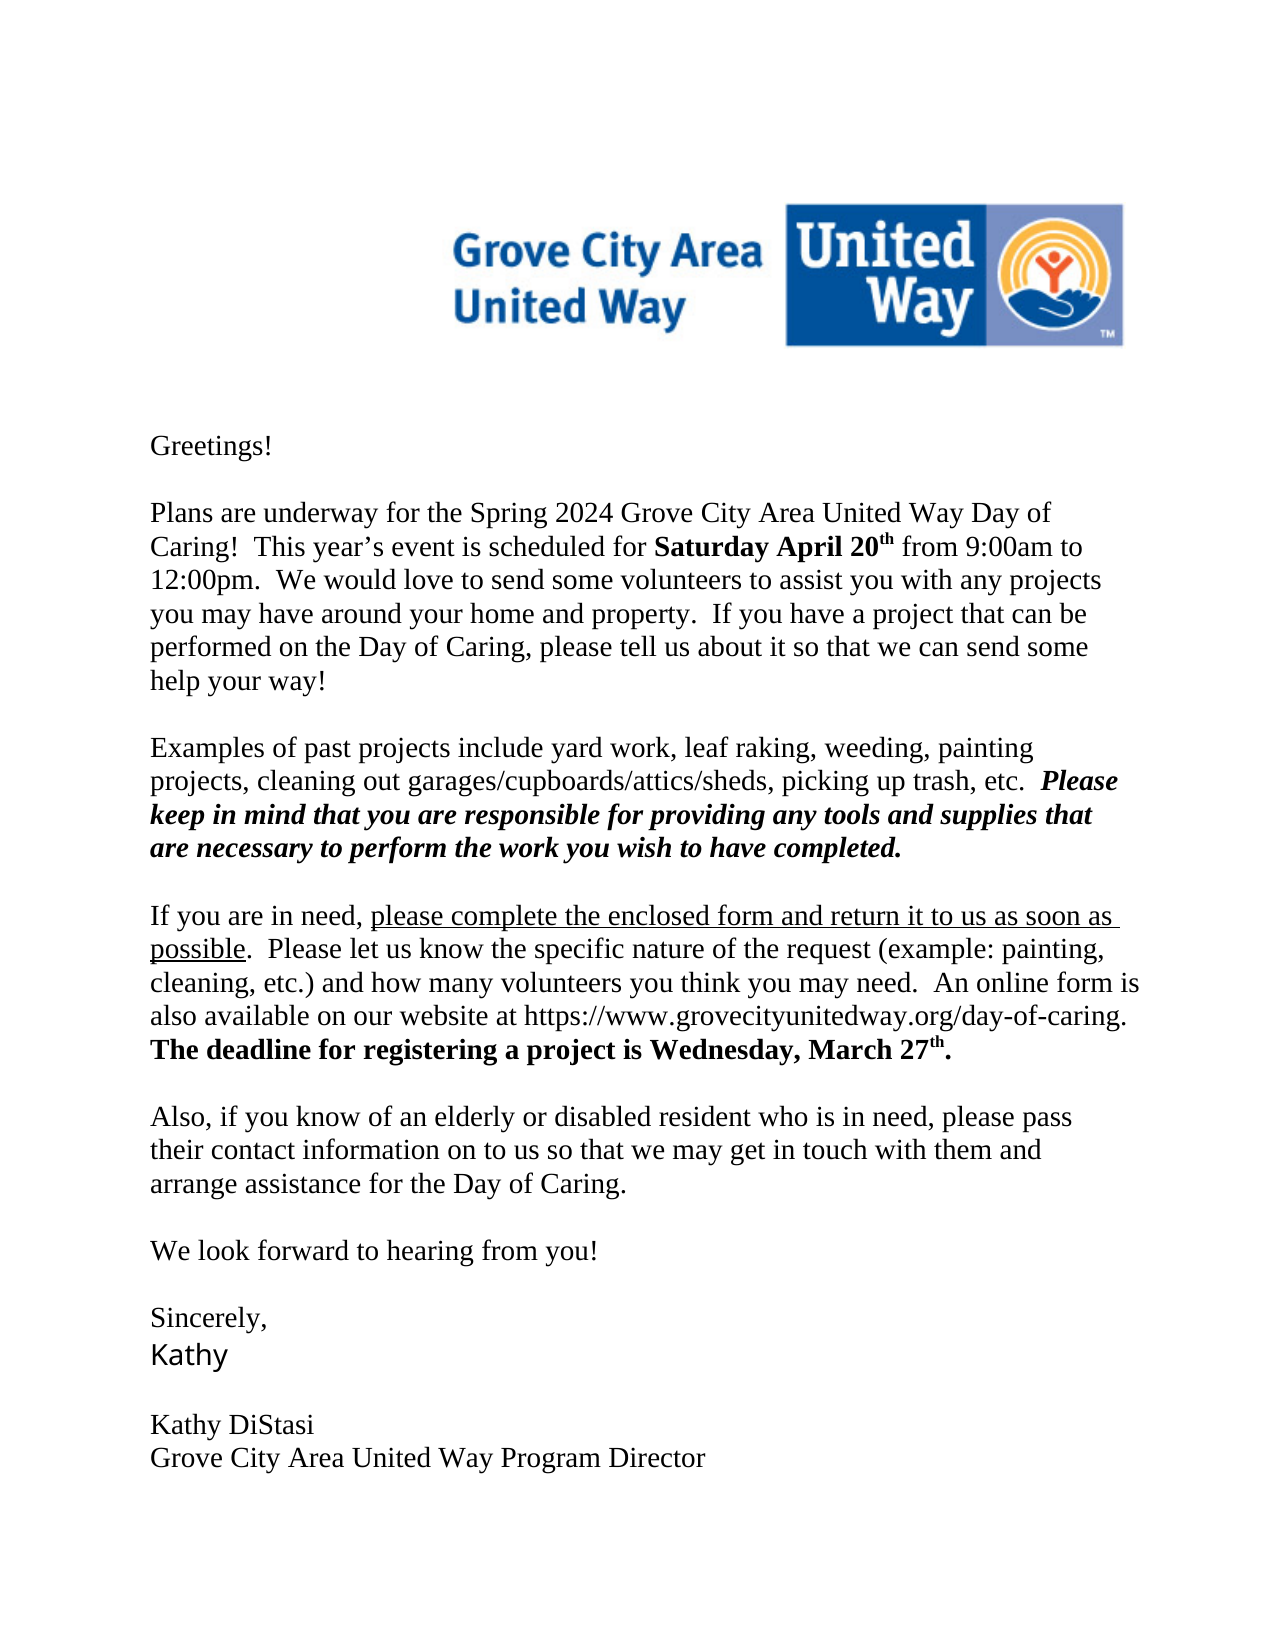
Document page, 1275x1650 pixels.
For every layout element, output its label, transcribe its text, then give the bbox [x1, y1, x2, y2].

text Kathy [150, 1334, 1125, 1373]
picture [430, 202, 1126, 349]
text Kathy DiStasi [150, 1407, 1125, 1441]
text Plans are underway for the Spring 2024 Grove City Area United Way Day of Caring! This year’s event is scheduled for Saturday April 20th from 9:00am to 12:00pm. We would love to send some volunteers to assist you with any projects you may have around your home and property. If you have a project that can be performed on the Day of Caring, please tell us about it so that we can send some help your way! [150, 495, 1125, 696]
text Sincerely, [150, 1300, 1125, 1334]
text Greetings! [150, 428, 1125, 462]
text Examples of past projects include yard work, leaf raking, weeding, painting projects, cleaning out garages/cupboards/attics/sheds, picking up trash, etc. Please keep in mind that you are responsible for providing any tools and supplies that are necessary to perform the work you wish to have completed. [150, 730, 1125, 864]
text If you are in need, please complete the enclosed form and return it to us as soon as possible. Please let us know the specific nature of the request (example: painting, cleaning, etc.) and how many volunteers you think you may need. An online form is also available on our website at https://www.grovecityunitedway.org/day-of-caring. The deadline for registering a project is Wednesday, March 27th. [150, 898, 1153, 1065]
text Also, if you know of an elderly or disabled resident who is in need, please pass their contact information on to us so that we may get in touch with them and arrange assistance for the Day of Caring. [150, 1099, 1125, 1199]
text We look forward to hearing from you! [150, 1233, 1125, 1267]
text Grove City Area United Way Program Director [150, 1441, 1125, 1474]
